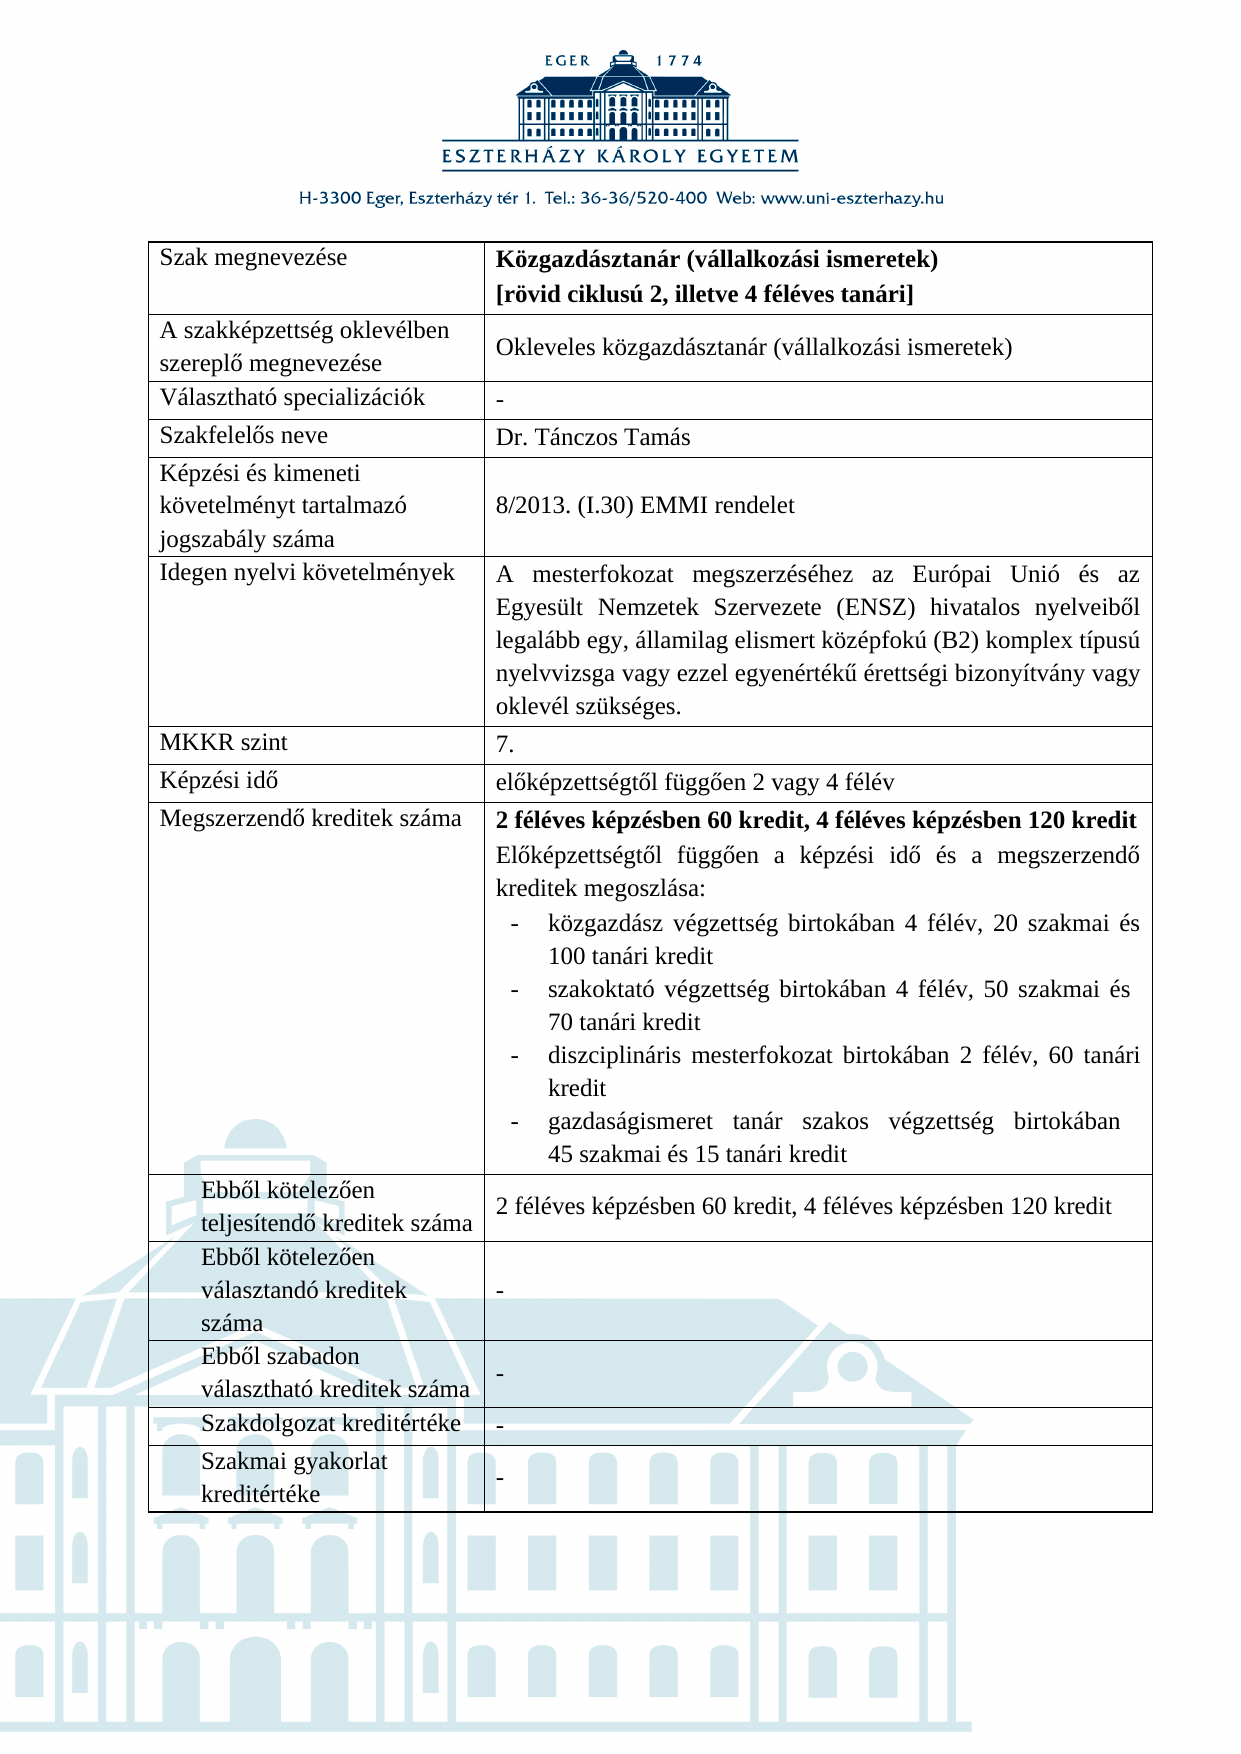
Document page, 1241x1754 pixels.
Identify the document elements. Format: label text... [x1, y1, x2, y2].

table_cell 2 féléves képzésben 60 kredit, 4 féléves képzésben 120 kredit Előképzettségtől függően a képzési idő és a megszerzendő kreditek megoszlása: közgazdász végzettség birtokában 4 félév, 20 szakmai és 100 tanári kredit szakoktató végzettség birtokában 4 félév, 50 szakmai és 70 tanári kredit diszciplináris mesterfokozat birtokában 2 félév, 60 tanári kredit gazdaságismeret tanár szakos végzettség birtokában 45 szakmai és 15 tanári kredit [485, 803, 1152, 1174]
table_cell Szakfelelős neve [149, 420, 484, 457]
table_cell Választható specializációk [149, 382, 484, 419]
table_cell Szakdolgozat kreditértéke [149, 1408, 484, 1445]
table_cell előképzettségtől függően 2 vagy 4 félév [485, 765, 1152, 802]
table_cell Ebből szabadon választható kreditek száma [149, 1341, 484, 1407]
table_cell - [485, 1446, 1152, 1511]
table_cell Képzési idő [149, 765, 484, 802]
table_cell A szakképzettség oklevélben szereplő megnevezése [149, 315, 484, 381]
picture [0, 0, 1241, 1754]
table_cell 7. [485, 727, 1152, 764]
table_cell Idegen nyelvi követelmények [149, 557, 484, 726]
table_header Közgazdásztanár (vállalkozási ismeretek) [rövid ciklusú 2, illetve 4 féléves tanári] [485, 243, 1152, 314]
table_cell Dr. Tánczos Tamás [485, 420, 1152, 457]
table_cell Ebből kötelezően választandó kreditek száma [149, 1242, 484, 1340]
table_cell A mesterfokozat megszerzéséhez az Európai Unió és az Egyesült Nemzetek Szervezete (ENSZ) hivatalos nyelveiből legalább egy, államilag elismert középfokú (B2) komplex típusú nyelvvizsga vagy ezzel egyenértékű érettségi bizonyítvány vagy oklevél szükséges. [485, 557, 1152, 726]
table_cell Képzési és kimeneti követelményt tartalmazó jogszabály száma [149, 458, 484, 556]
table_cell Megszerzendő kreditek száma [149, 803, 484, 1174]
table_cell 2 féléves képzésben 60 kredit, 4 féléves képzésben 120 kredit [485, 1175, 1152, 1241]
table_cell - [485, 382, 1152, 419]
table_cell Ebből kötelezően teljesítendő kreditek száma [149, 1175, 484, 1241]
table_header Szak megnevezése [149, 243, 484, 314]
table_cell Szakmai gyakorlat kreditértéke [149, 1446, 484, 1511]
table_cell 8/2013. (I.30) EMMI rendelet [485, 458, 1152, 556]
table_cell - [485, 1341, 1152, 1407]
table_cell MKKR szint [149, 727, 484, 764]
table_cell - [485, 1408, 1152, 1445]
table_cell - [485, 1242, 1152, 1340]
table_cell Okleveles közgazdásztanár (vállalkozási ismeretek) [485, 315, 1152, 381]
